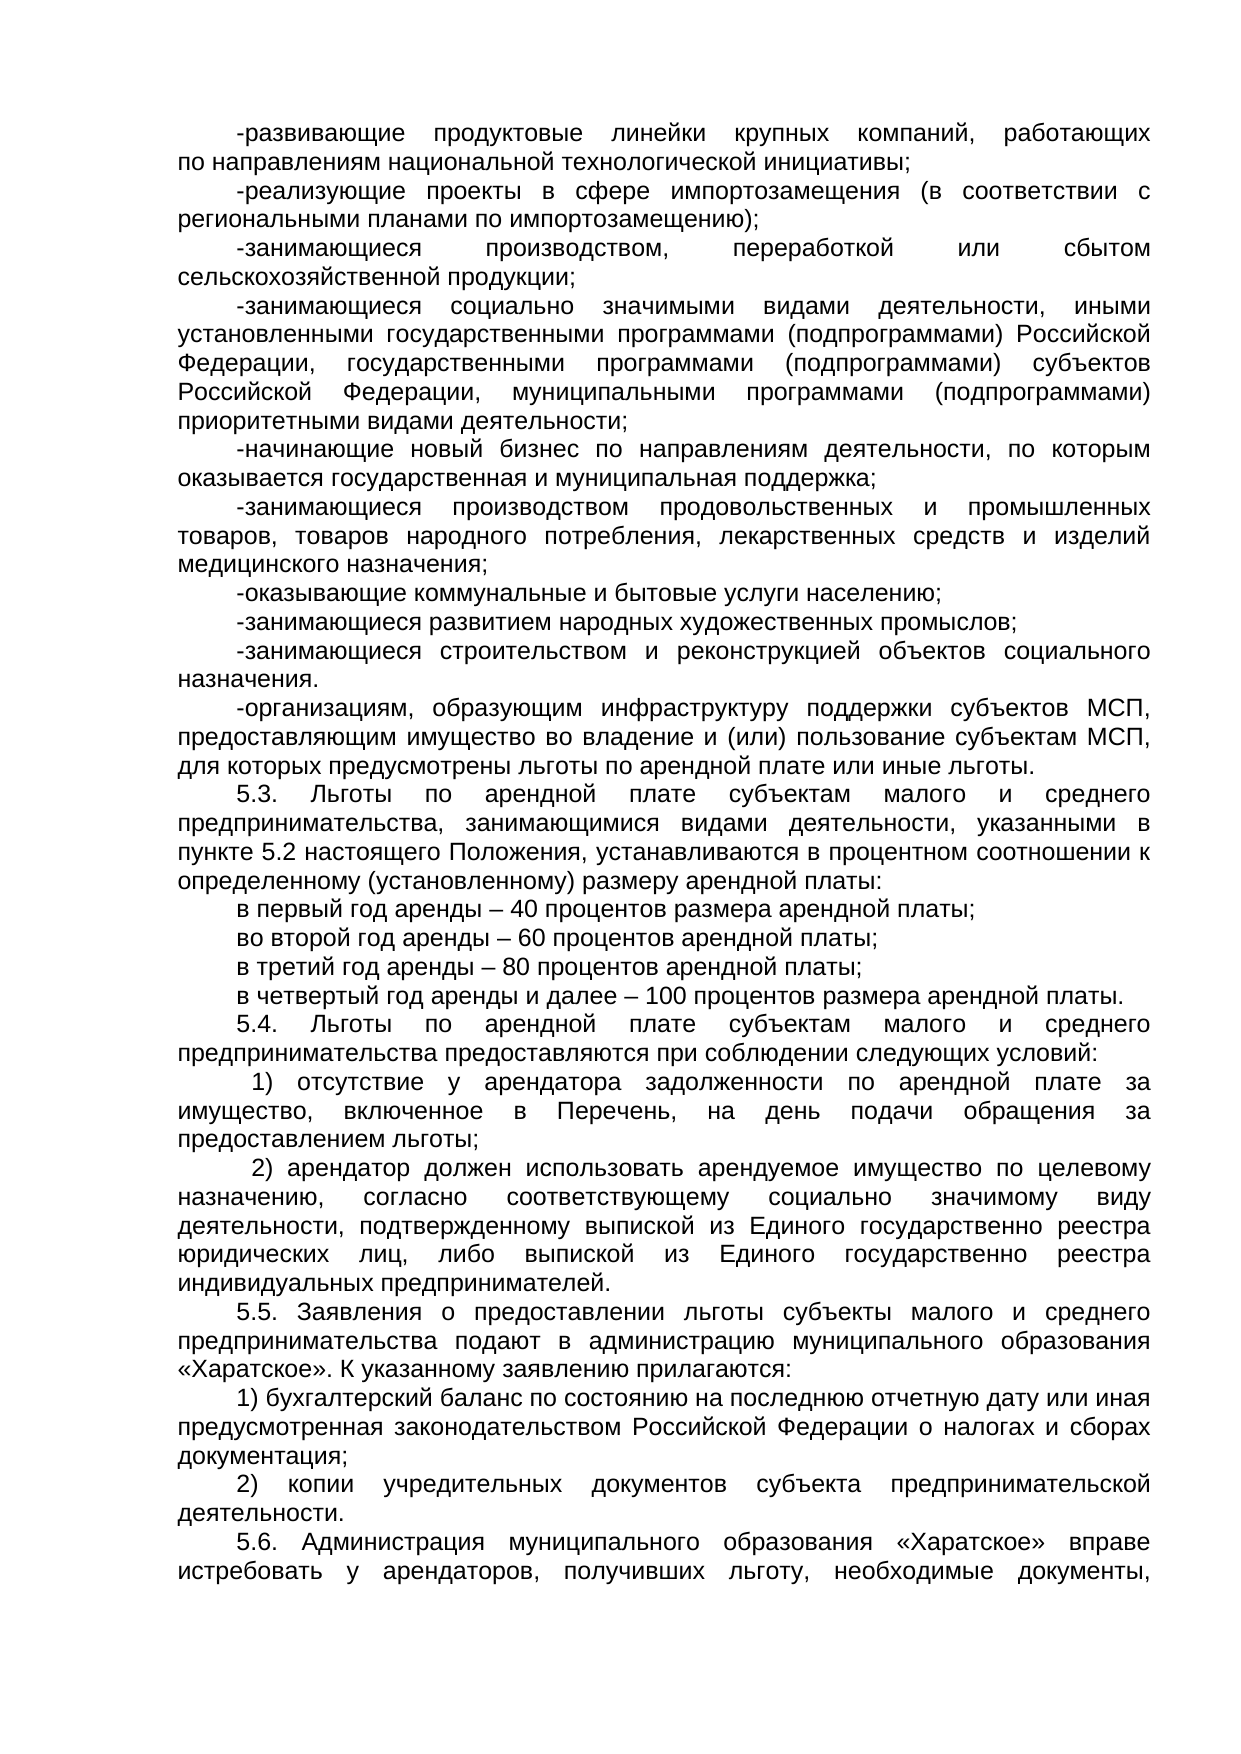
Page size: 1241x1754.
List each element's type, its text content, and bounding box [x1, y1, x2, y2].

text в первый год аренды – 40 процентов размера арендной платы; [177, 894, 1152, 923]
text -оказывающие коммунальные и бытовые услуги населению; [177, 578, 1152, 607]
text 1) бухгалтерский баланс по состоянию на последнюю отчетную дату или иная предусмотренная законодательством Российской Федерации о налогах и сборах документация; [177, 1383, 1152, 1469]
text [177, 1527, 1152, 1584]
text -занимающиеся строительством и реконструкцией объектов социального назначения. [177, 636, 1152, 693]
text 5.3. Льготы по арендной плате субъектам малого и среднего предпринимательства, занимающимися видами деятельности, указанными в пункте 5.2 настоящего Положения, устанавливаются в процентном соотношении к определенному (установленному) размеру арендной платы: [177, 779, 1152, 894]
text -занимающиеся развитием народных художественных промыслов; [177, 607, 1152, 636]
text во второй год аренды – 60 процентов арендной платы; [177, 923, 1152, 952]
text -организациям, образующим инфраструктуру поддержки субъектов МСП, предоставляющим имущество во владение и (или) пользование субъектам МСП, для которых предусмотрены льготы по арендной плате или иные льготы. [177, 693, 1152, 779]
text 5.5. Заявления о предоставлении льготы субъекты малого и среднего предпринимательства подают в администрацию муниципального образования «Харатское». К указанному заявлению прилагаются: [177, 1297, 1152, 1383]
text 2) арендатор должен использовать арендуемое имущество по целевому назначению, согласно соответствующему социально значимому виду деятельности, подтвержденному выпиской из Единого государственно реестра юридических лиц, либо выпиской из Единого государственно реестра индивидуальных предпринимателей. [177, 1153, 1152, 1297]
text в третий год аренды – 80 процентов арендной платы; [177, 952, 1152, 981]
text -занимающиеся социально значимыми видами деятельности, иными установленными государственными программами (подпрограммами) Российской Федерации, государственными программами (подпрограммами) субъектов Российской Федерации, муниципальными программами (подпрограммами) приоритетными видами деятельности; [177, 291, 1152, 434]
text 1) отсутствие у арендатора задолженности по арендной плате за имущество, включенное в Перечень, на день подачи обращения за предоставлением льготы; [177, 1067, 1152, 1153]
text -начинающие новый бизнес по направлениям деятельности, по которым оказывается государственная и муниципальная поддержка; [177, 434, 1152, 492]
text -развивающие продуктовые линейки крупных компаний, работающих по направлениям национальной технологической инициативы; [177, 118, 1152, 176]
text в четвертый год аренды и далее – 100 процентов размера арендной платы. [177, 981, 1152, 1009]
text -занимающиеся производством, переработкой или сбытом сельскохозяйственной продукции; [177, 233, 1152, 291]
text 2) копии учредительных документов субъекта предпринимательской деятельности. [177, 1469, 1152, 1527]
text 5.4. Льготы по арендной плате субъектам малого и среднего предпринимательства предоставляются при соблюдении следующих условий: [177, 1009, 1152, 1067]
text -занимающиеся производством продовольственных и промышленных товаров, товаров народного потребления, лекарственных средств и изделий медицинского назначения; [177, 492, 1152, 578]
text -реализующие проекты в сфере импортозамещения (в соответствии с региональными планами по импортозамещению); [177, 176, 1152, 233]
